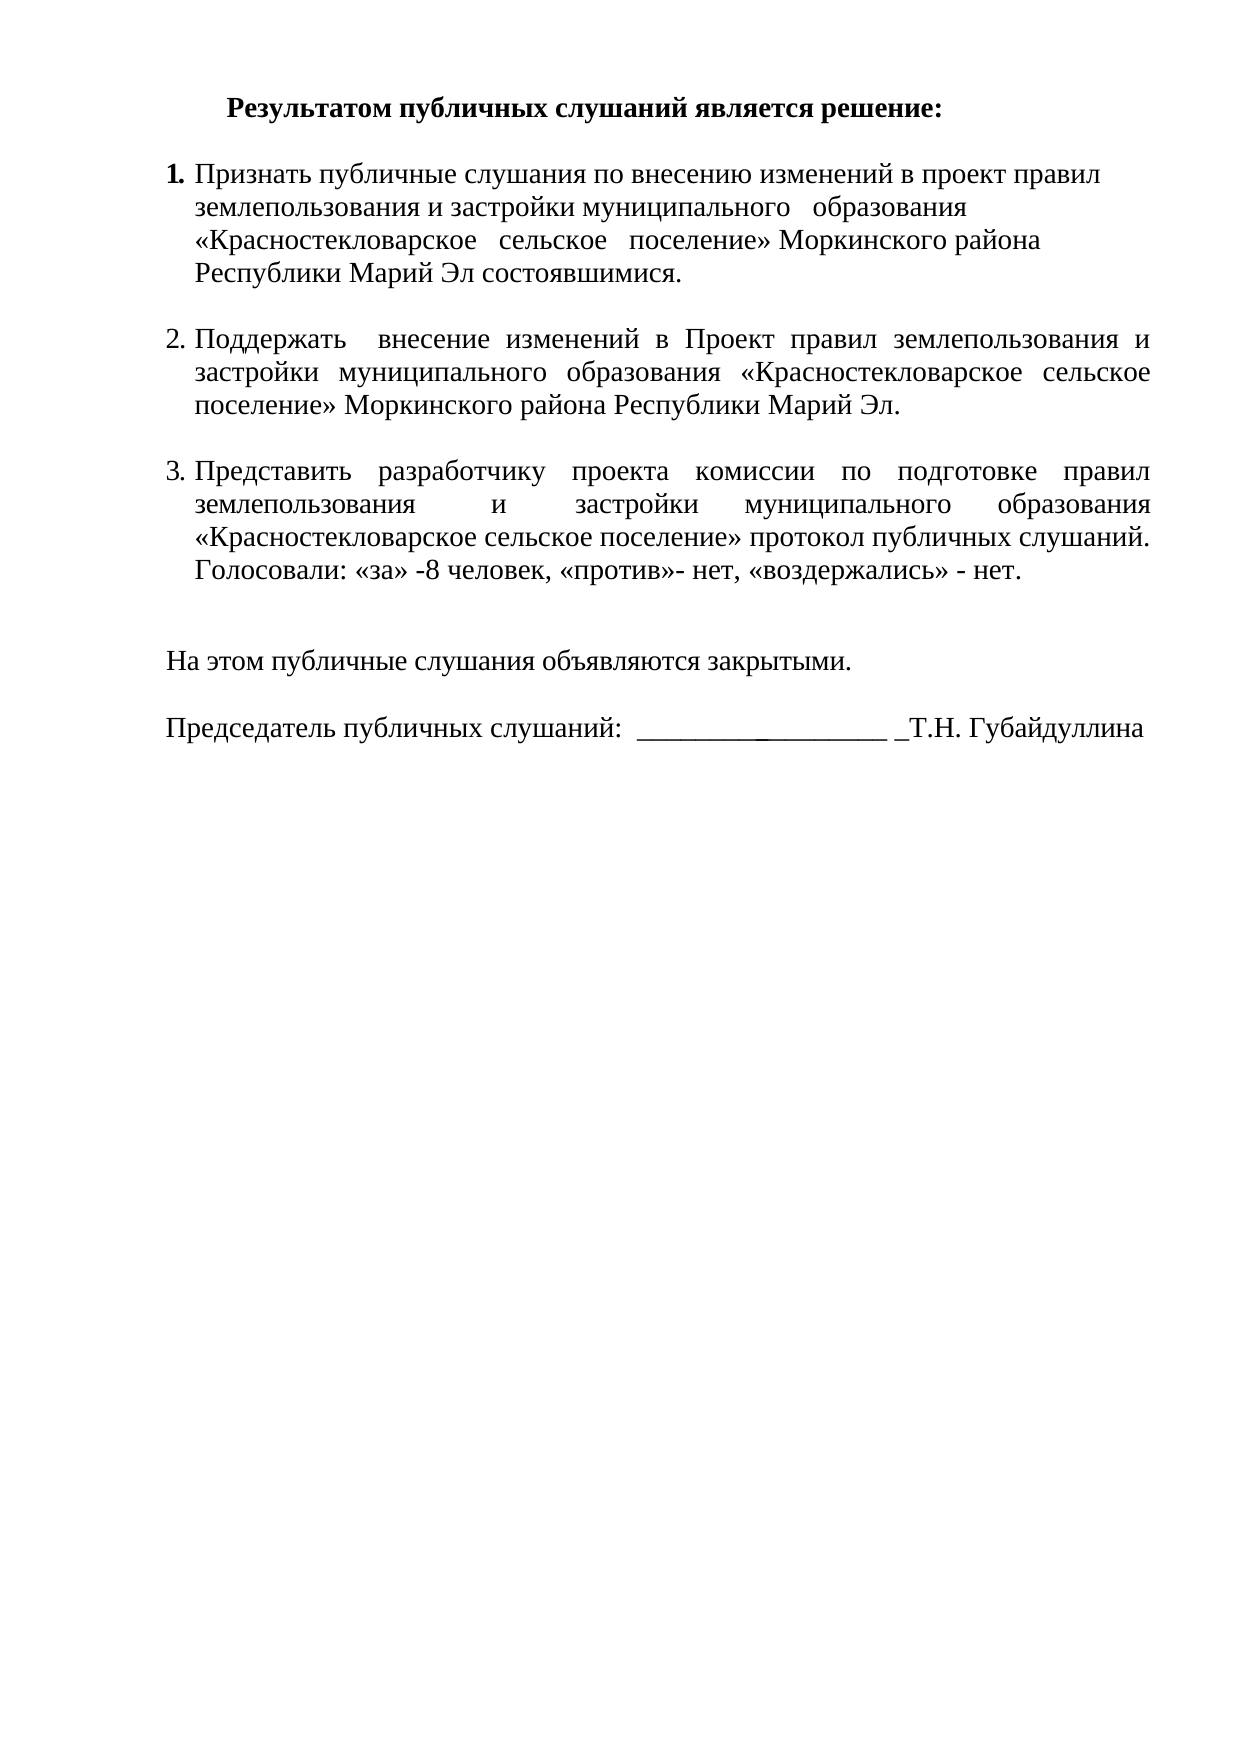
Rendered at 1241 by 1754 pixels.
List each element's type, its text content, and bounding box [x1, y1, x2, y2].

text Голосовали: «за» -8 человек, «против»- нет, «воздержались» - нет. [194, 553, 1151, 586]
text Результатом публичных слушаний является решение: [165, 92, 1149, 124]
text На этом публичные слушания объявляются закрытыми. [166, 643, 1151, 676]
list Поддержать внесение изменений в Проект правил землепользования и застройки муниципального образования «Красностекловарское сельское поселение» Моркинского района Республики Марий Эл. [165, 322, 1151, 421]
list Признать публичные слушания по внесению изменений в проект правил землепользования и застройки муниципального образования «Красностекловарское сельское поселение» Моркинского района Республики Марий Эл состоявшимися. [165, 157, 1151, 289]
list Представить разработчику проекта комиссии по подготовке правил землепользования и застройки муниципального образования «Красностекловарское сельское поселение» протокол публичных слушаний. [165, 454, 1151, 553]
text Председатель публичных слушаний: ________ _________ _Т.Н. Губайдуллина [165, 710, 1151, 743]
